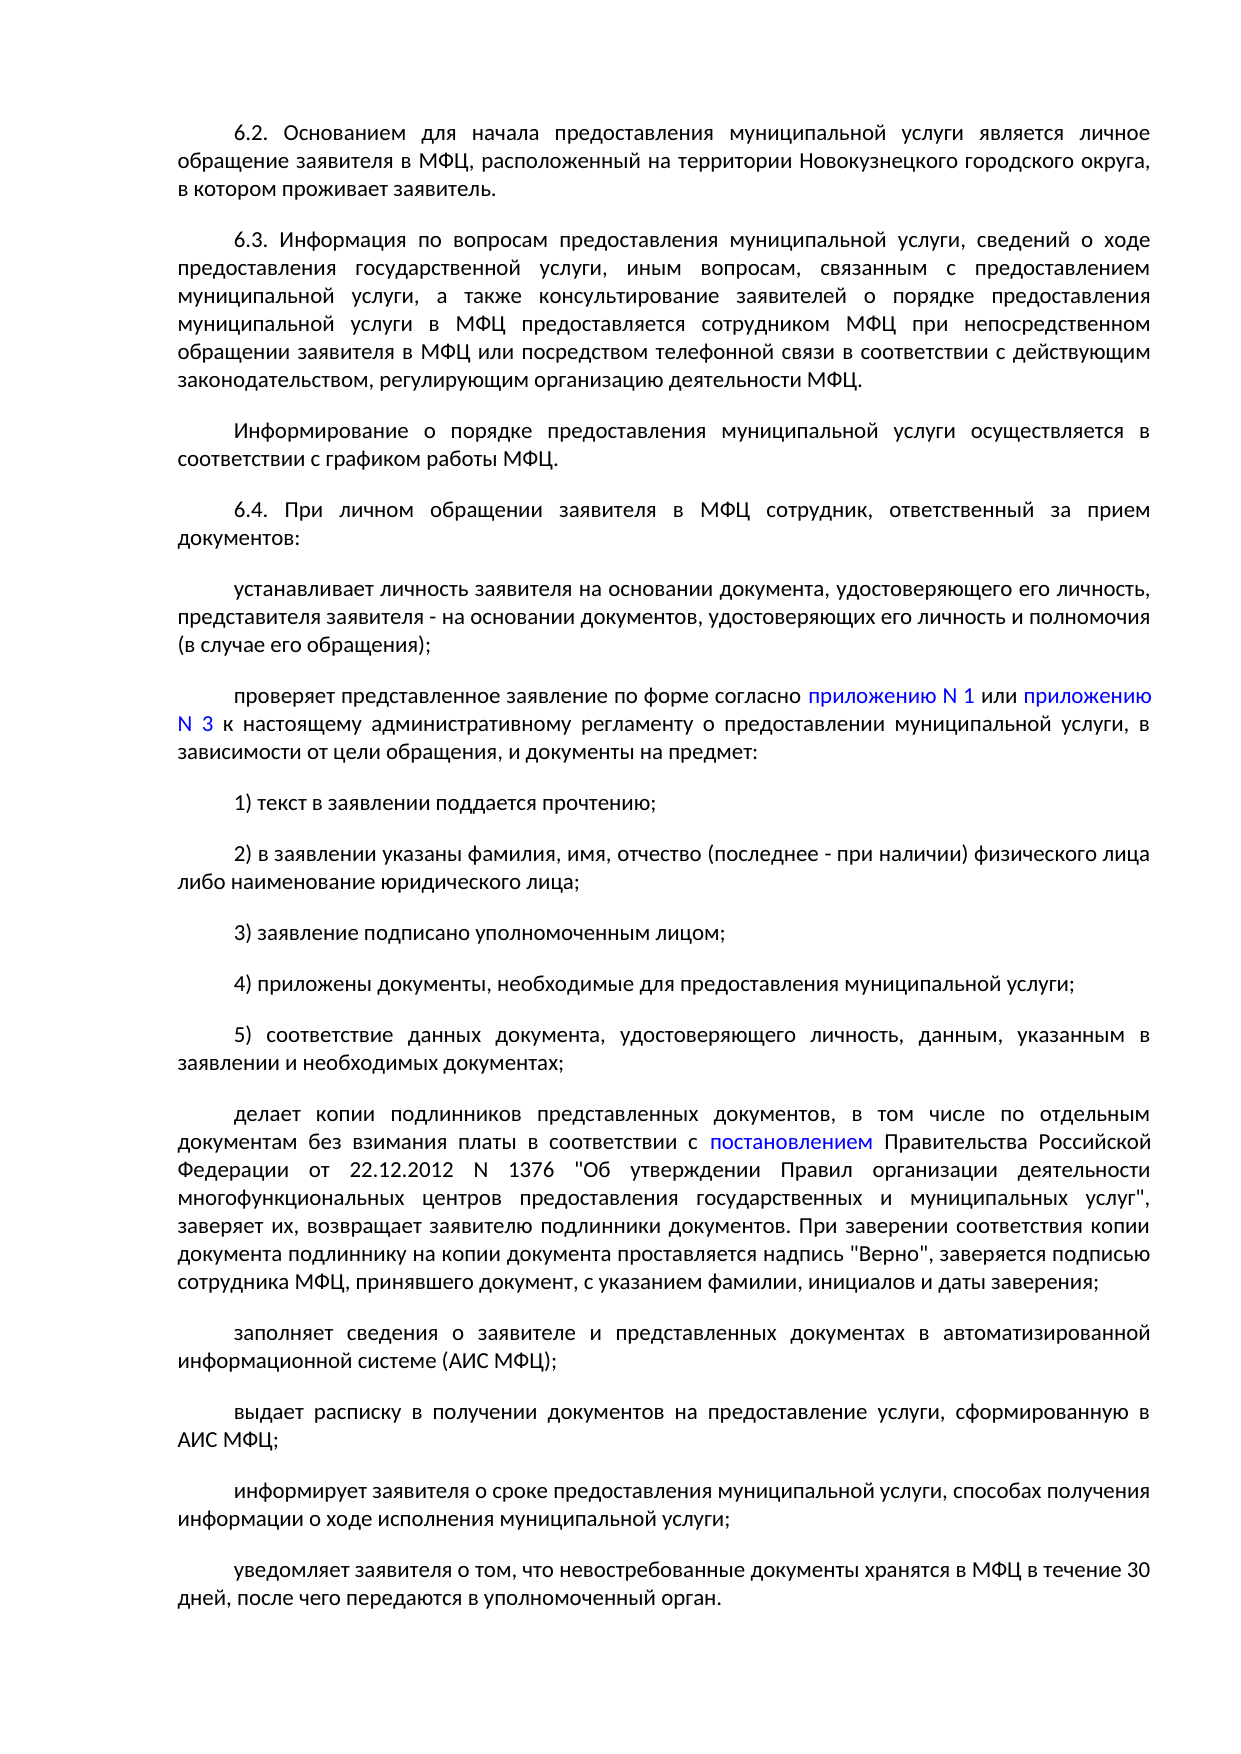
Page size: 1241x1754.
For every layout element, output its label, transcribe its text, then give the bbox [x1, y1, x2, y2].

text 2) в заявлении указаны фамилия, имя, отчество (последнее - при наличии) физического лица либо наименование юридического лица; [177, 839, 1152, 895]
text Информирование о порядке предоставления муниципальной услуги осуществляется в соответствии с графиком работы МФЦ. [177, 416, 1152, 472]
text 6.4. При личном обращении заявителя в МФЦ сотрудник, ответственный за прием документов: [177, 495, 1152, 551]
text проверяет представленное заявление по форме согласно приложению N 1 или приложению N 3 к настоящему административному регламенту о предоставлении муниципальной услуги, в зависимости от цели обращения, и документы на предмет: [177, 681, 1152, 765]
text информирует заявителя о сроке предоставления муниципальной услуги, способах получения информации о ходе исполнения муниципальной услуги; [177, 1476, 1152, 1532]
text устанавливает личность заявителя на основании документа, удостоверяющего его личность, представителя заявителя - на основании документов, удостоверяющих его личность и полномочия (в случае его обращения); [177, 574, 1152, 658]
text 4) приложены документы, необходимые для предоставления муниципальной услуги; [177, 969, 1152, 997]
text выдает расписку в получении документов на предоставление услуги, сформированную в АИС МФЦ; [177, 1397, 1152, 1453]
text 5) соответствие данных документа, удостоверяющего личность, данным, указанным в заявлении и необходимых документах; [177, 1020, 1152, 1076]
text 6.3. Информация по вопросам предоставления муниципальной услуги, сведений о ходе предоставления государственной услуги, иным вопросам, связанным с предоставлением муниципальной услуги, а также консультирование заявителей о порядке предоставления муниципальной услуги в МФЦ предоставляется сотрудником МФЦ при непосредственном обращении заявителя в МФЦ или посредством телефонной связи в соответствии с действующим законодательством, регулирующим организацию деятельности МФЦ. [177, 225, 1152, 393]
text 6.2. Основанием для начала предоставления муниципальной услуги является личное обращение заявителя в МФЦ, расположенный на территории Новокузнецкого городского округа, в котором проживает заявитель. [177, 118, 1152, 202]
text уведомляет заявителя о том, что невостребованные документы хранятся в МФЦ в течение 30 дней, после чего передаются в уполномоченный орган. [177, 1555, 1152, 1611]
text делает копии подлинников представленных документов, в том числе по отдельным документам без взимания платы в соответствии с постановлением Правительства Российской Федерации от 22.12.2012 N 1376 "Об утверждении Правил организации деятельности многофункциональных центров предоставления государственных и муниципальных услуг", заверяет их, возвращает заявителю подлинники документов. При заверении соответствия копии документа подлиннику на копии документа проставляется надпись "Верно", заверяется подписью сотрудника МФЦ, принявшего документ, с указанием фамилии, инициалов и даты заверения; [177, 1099, 1152, 1295]
text заполняет сведения о заявителе и представленных документах в автоматизированной информационной системе (АИС МФЦ); [177, 1318, 1152, 1374]
text 1) текст в заявлении поддается прочтению; [177, 788, 1152, 816]
text 3) заявление подписано уполномоченным лицом; [177, 918, 1152, 946]
